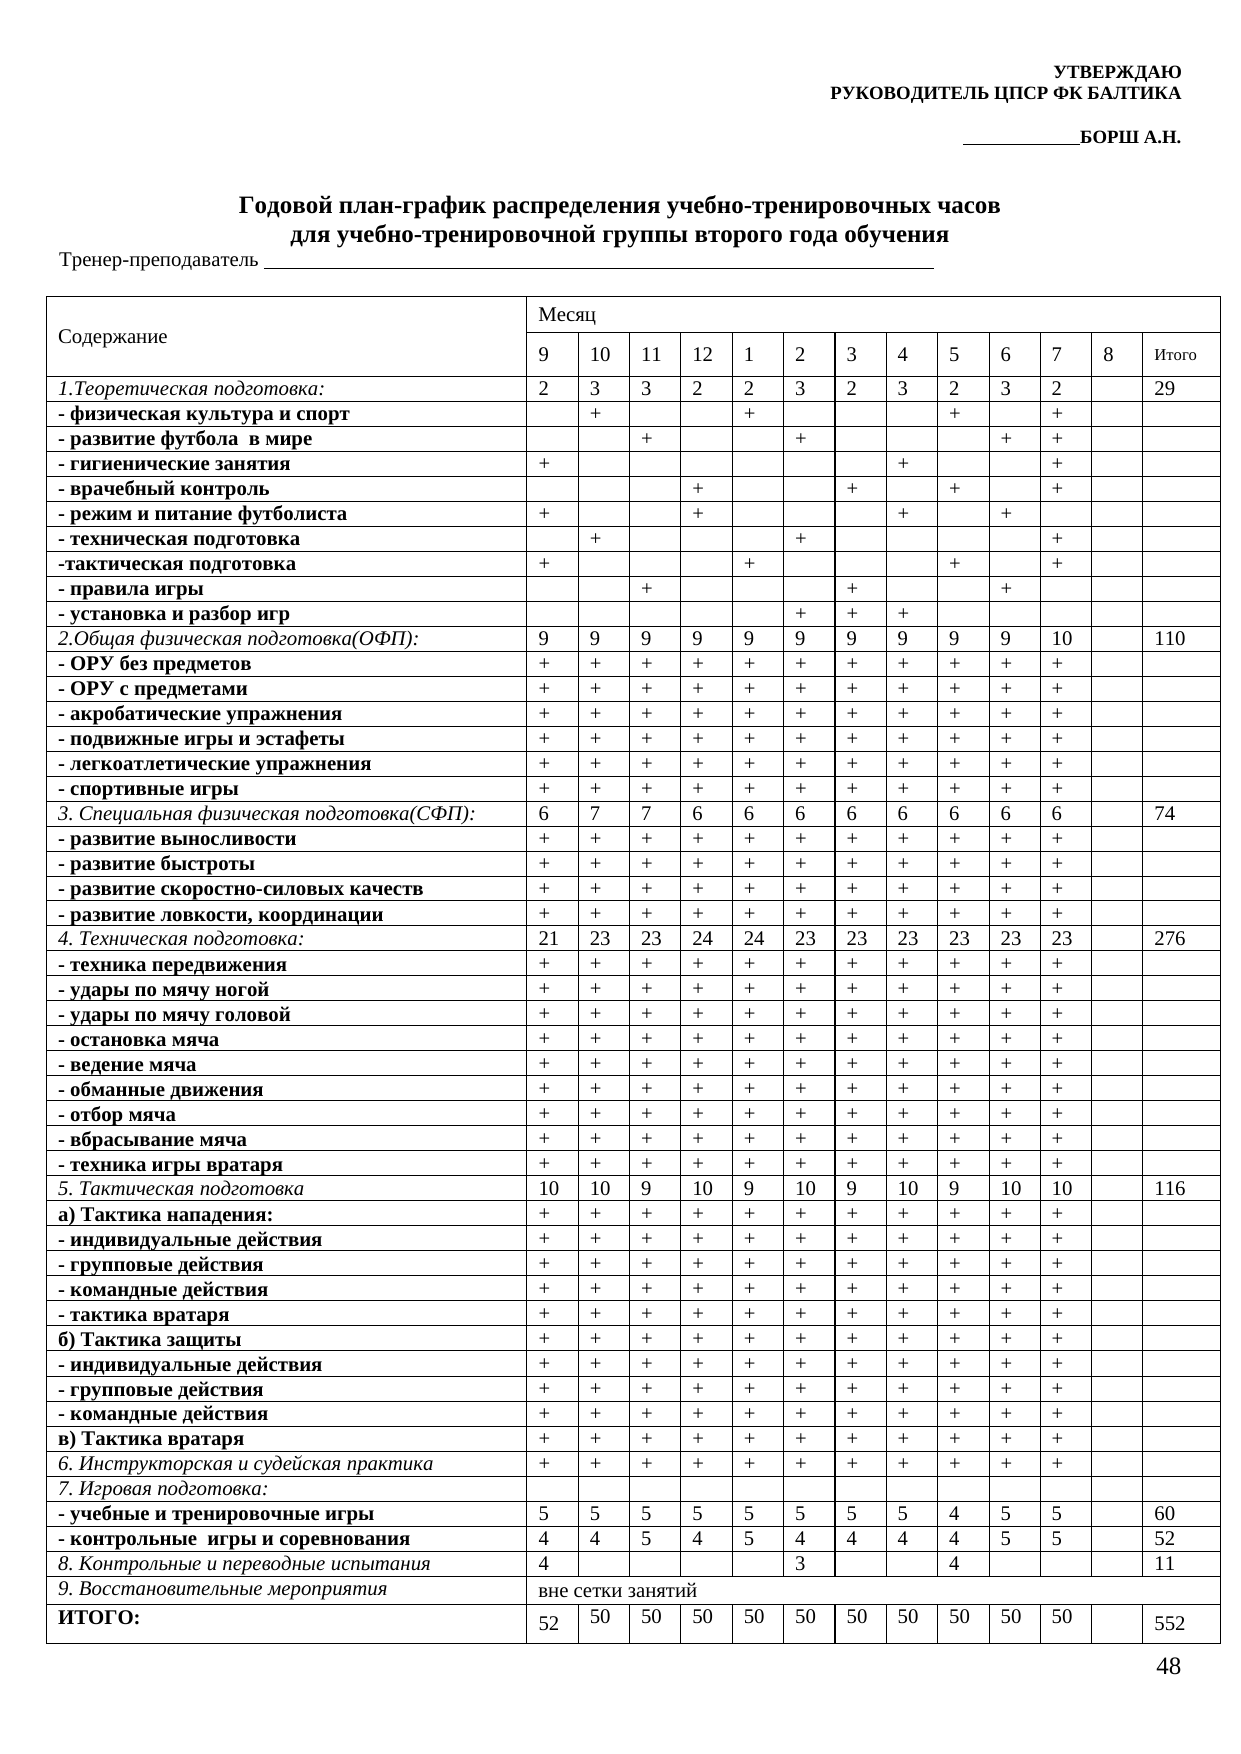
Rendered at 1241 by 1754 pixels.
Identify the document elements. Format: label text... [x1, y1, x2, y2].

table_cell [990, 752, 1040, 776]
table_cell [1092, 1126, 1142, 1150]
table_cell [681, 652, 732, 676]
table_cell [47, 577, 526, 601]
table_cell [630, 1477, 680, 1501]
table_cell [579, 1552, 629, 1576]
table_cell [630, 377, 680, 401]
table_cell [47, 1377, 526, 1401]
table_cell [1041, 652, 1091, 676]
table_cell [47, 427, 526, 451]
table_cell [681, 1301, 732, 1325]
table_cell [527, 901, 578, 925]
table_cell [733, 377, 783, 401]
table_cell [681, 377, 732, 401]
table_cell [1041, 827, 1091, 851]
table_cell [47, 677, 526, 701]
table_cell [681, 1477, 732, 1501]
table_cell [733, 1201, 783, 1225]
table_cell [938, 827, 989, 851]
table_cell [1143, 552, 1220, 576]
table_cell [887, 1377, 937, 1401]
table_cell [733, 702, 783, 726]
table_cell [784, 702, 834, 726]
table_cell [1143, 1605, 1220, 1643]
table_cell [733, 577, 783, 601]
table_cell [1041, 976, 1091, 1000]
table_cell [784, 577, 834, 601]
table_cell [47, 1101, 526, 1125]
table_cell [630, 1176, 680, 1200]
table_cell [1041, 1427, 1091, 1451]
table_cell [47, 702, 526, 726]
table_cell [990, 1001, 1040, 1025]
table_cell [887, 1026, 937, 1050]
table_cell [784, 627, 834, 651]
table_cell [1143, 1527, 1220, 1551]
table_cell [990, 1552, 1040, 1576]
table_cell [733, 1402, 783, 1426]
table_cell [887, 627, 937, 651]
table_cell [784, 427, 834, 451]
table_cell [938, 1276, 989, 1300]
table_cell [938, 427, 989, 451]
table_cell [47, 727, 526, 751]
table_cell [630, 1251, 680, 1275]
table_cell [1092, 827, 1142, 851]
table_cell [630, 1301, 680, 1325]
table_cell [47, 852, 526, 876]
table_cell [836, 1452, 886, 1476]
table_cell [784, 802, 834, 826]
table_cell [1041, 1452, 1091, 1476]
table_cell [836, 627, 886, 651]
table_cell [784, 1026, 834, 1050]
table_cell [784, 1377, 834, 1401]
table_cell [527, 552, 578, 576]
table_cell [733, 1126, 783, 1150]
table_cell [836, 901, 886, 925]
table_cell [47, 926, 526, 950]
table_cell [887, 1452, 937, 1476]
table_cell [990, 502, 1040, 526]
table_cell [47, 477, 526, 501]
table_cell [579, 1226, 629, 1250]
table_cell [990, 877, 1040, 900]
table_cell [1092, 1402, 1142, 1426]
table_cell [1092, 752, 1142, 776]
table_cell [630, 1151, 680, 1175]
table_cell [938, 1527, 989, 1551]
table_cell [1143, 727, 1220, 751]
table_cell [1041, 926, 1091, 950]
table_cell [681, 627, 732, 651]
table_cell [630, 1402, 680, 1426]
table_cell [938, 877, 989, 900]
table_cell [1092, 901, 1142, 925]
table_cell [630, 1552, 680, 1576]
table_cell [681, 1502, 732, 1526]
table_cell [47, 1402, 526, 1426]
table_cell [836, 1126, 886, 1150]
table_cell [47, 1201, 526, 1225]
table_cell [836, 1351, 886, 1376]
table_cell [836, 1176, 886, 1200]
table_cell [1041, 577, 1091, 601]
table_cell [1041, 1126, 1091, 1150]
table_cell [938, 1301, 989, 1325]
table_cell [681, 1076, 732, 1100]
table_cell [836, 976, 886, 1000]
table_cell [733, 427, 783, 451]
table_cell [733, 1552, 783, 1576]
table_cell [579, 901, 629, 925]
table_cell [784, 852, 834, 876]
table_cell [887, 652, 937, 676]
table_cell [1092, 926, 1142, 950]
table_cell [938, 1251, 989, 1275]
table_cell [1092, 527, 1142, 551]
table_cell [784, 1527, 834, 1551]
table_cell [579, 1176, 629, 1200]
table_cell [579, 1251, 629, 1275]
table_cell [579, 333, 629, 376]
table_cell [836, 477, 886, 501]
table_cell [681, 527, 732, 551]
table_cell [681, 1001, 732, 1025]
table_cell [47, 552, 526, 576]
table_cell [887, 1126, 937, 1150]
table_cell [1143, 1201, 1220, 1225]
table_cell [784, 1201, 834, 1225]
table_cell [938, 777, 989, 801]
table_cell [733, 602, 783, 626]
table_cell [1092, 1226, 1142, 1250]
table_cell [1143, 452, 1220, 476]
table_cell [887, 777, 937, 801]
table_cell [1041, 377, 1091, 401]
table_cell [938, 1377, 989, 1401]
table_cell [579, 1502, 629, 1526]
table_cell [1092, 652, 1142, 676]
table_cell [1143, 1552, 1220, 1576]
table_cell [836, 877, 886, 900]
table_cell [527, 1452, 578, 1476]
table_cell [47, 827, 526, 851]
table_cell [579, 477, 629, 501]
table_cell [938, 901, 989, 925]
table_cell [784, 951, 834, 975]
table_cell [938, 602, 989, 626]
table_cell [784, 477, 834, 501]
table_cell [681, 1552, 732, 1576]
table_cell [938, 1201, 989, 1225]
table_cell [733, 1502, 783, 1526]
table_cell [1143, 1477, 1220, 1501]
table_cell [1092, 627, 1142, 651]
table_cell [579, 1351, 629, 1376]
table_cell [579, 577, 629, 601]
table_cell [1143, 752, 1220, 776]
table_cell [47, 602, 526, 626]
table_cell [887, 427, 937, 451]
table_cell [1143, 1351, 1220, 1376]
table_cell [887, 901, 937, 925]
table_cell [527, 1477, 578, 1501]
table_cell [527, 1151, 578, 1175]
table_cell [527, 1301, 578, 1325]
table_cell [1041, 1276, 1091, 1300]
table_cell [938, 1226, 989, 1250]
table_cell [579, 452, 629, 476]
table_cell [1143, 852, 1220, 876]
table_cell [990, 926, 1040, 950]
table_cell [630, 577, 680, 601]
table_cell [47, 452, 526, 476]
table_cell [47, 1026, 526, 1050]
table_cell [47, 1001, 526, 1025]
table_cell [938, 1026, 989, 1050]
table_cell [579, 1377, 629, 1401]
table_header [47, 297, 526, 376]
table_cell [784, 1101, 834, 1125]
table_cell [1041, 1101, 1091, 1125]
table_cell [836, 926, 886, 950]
text БОРШ А.Н. [35, 126, 1181, 147]
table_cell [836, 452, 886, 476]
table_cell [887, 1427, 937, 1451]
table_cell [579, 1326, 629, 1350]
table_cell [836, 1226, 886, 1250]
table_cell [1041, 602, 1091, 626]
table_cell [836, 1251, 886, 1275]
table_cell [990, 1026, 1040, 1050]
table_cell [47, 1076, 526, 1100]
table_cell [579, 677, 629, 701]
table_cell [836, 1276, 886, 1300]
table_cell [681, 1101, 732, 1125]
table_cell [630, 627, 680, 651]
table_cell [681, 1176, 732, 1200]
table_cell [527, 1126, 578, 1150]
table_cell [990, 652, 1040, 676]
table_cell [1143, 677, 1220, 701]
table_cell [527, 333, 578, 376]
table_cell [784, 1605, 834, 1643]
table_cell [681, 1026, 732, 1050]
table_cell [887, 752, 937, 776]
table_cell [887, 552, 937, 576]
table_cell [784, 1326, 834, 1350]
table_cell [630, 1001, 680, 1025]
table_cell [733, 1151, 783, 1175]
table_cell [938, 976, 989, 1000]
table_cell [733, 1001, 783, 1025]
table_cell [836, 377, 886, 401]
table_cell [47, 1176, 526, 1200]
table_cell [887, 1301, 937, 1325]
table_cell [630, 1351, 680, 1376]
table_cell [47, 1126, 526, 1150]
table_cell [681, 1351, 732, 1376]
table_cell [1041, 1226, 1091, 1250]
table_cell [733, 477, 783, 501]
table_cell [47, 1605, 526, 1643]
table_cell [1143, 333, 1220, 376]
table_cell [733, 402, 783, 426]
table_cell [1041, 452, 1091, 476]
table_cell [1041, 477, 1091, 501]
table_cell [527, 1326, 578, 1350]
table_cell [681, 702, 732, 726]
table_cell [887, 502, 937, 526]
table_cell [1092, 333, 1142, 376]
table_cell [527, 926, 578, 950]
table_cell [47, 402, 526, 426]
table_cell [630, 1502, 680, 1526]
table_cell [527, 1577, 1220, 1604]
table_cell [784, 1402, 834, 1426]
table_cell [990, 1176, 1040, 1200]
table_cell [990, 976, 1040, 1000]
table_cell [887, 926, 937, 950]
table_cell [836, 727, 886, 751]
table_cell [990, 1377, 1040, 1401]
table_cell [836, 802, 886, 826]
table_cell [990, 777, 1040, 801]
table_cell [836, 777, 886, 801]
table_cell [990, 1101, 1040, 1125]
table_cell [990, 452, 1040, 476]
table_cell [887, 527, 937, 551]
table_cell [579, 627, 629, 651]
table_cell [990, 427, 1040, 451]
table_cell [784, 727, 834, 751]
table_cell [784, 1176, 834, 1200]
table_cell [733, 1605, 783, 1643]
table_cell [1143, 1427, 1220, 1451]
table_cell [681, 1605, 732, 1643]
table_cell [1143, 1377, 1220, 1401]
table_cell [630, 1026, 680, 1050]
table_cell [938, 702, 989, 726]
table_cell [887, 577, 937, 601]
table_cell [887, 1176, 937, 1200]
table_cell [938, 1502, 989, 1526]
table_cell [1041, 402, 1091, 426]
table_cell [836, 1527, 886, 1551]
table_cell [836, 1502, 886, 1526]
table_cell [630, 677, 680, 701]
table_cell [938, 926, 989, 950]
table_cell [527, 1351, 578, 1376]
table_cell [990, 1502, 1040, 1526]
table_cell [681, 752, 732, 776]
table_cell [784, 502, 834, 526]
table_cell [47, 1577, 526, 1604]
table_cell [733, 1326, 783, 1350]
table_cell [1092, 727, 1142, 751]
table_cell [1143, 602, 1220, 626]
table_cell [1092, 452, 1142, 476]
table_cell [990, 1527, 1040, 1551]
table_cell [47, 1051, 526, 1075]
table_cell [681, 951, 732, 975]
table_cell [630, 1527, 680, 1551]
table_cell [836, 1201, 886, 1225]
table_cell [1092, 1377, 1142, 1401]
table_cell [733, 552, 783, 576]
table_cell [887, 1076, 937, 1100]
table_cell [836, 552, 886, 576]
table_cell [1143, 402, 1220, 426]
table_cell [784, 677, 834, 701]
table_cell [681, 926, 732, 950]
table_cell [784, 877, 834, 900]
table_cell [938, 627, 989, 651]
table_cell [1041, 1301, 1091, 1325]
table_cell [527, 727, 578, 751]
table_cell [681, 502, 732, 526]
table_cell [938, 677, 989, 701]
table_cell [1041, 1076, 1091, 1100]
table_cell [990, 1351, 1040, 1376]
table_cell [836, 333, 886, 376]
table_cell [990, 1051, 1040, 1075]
subtitle Годовой план-график распределения учебно-тренировочных часов для учебно-тренировочной группы второго года обучения [238, 190, 1003, 247]
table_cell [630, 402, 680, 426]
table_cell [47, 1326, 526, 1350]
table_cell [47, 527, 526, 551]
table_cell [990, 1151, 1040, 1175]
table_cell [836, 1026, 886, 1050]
text Тренер-преподаватель [59, 247, 1003, 271]
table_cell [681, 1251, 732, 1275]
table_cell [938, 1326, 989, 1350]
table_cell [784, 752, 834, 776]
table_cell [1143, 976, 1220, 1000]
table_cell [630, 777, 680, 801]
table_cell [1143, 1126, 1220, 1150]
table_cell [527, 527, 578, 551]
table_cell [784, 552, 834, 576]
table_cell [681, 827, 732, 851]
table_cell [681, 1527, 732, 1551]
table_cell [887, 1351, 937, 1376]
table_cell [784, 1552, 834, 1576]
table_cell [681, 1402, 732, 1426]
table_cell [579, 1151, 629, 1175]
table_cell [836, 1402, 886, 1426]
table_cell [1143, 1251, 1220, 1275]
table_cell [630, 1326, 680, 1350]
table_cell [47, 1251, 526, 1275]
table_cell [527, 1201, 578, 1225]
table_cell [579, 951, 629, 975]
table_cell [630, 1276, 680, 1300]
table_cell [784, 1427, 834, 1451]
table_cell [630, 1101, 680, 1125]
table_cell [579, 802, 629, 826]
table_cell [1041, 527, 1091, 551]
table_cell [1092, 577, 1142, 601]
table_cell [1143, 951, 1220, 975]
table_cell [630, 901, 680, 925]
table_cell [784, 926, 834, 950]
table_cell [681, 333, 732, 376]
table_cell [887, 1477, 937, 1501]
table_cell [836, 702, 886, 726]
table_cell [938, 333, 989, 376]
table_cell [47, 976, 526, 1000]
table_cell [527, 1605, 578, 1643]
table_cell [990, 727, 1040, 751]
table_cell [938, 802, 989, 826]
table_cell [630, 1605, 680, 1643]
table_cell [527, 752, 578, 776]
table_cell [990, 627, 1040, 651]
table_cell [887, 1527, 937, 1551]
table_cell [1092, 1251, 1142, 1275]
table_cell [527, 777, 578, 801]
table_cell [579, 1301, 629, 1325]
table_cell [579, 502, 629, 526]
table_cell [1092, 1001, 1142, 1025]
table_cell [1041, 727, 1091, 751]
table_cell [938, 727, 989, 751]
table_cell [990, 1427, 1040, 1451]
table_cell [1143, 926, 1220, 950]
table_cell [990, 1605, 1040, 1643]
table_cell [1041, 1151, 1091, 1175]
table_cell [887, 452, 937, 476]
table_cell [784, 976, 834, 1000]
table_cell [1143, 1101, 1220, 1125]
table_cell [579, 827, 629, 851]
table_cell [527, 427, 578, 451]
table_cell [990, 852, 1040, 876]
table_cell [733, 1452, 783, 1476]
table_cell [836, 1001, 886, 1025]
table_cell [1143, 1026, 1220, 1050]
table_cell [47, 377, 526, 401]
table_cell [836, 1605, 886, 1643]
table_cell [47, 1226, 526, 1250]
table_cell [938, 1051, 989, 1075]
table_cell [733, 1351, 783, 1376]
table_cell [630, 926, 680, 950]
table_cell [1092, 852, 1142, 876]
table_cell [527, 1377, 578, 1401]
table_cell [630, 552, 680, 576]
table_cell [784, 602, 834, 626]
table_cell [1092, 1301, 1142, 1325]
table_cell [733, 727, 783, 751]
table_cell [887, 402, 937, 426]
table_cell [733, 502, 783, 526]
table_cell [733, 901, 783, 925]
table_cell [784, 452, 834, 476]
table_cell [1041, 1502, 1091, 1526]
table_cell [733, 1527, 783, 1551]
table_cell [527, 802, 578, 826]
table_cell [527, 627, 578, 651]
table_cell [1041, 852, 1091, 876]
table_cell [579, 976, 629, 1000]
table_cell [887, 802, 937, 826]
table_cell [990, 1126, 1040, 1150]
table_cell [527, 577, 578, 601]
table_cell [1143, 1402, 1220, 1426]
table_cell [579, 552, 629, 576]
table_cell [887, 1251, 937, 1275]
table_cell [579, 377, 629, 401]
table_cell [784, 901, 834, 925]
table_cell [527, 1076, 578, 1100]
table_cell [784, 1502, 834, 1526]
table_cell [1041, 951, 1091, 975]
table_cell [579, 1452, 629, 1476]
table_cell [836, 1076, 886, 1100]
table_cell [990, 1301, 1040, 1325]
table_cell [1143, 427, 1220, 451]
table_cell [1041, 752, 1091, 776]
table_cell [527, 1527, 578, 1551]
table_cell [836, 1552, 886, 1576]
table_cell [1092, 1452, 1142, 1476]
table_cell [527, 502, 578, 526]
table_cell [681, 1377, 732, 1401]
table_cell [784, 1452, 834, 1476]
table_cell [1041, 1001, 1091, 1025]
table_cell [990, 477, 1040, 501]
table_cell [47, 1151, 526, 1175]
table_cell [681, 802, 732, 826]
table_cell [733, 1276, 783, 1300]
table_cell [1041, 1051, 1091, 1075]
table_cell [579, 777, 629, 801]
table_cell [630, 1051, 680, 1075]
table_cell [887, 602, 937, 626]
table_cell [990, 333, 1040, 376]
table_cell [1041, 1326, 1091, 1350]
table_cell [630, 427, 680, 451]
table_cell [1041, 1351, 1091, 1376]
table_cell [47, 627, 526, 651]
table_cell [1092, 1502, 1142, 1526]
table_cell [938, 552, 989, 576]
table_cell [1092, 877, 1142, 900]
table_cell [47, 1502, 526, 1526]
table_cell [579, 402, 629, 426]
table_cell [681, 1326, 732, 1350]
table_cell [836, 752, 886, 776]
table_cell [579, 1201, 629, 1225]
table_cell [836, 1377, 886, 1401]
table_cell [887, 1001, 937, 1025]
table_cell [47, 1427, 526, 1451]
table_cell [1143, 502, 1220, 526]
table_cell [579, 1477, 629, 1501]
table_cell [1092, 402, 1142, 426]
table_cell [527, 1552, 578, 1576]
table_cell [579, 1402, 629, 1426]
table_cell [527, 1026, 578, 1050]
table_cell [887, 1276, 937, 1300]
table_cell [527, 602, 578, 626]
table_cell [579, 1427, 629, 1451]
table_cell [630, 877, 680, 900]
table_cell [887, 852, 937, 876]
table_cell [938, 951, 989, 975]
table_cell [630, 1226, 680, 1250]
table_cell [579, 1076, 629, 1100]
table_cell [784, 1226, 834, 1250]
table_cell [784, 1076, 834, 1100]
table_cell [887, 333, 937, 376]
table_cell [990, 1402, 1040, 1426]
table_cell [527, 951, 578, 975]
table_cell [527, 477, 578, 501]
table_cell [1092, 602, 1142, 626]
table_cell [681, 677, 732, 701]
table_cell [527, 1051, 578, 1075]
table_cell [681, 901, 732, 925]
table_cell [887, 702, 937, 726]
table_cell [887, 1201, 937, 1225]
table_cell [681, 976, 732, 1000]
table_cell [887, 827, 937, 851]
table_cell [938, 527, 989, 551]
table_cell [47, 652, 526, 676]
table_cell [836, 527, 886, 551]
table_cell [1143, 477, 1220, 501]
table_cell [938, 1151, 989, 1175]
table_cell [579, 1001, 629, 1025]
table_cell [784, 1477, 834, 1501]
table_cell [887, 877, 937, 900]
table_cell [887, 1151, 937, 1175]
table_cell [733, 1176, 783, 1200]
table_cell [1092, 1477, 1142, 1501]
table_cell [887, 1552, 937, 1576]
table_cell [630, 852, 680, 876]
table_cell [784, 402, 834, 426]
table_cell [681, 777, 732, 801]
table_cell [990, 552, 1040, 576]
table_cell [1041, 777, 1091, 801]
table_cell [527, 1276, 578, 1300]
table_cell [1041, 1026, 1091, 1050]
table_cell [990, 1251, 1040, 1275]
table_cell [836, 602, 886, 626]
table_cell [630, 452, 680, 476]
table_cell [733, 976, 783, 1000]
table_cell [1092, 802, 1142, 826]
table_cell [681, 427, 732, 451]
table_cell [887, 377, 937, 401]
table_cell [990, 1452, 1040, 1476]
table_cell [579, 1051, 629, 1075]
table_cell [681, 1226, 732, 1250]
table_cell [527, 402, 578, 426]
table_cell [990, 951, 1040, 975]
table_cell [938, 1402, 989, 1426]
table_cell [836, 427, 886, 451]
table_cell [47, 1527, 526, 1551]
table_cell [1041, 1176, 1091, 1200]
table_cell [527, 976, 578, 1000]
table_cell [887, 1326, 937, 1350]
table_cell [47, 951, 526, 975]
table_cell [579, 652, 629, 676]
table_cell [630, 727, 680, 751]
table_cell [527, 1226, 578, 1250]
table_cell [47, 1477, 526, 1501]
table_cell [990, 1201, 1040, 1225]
text УТВЕРЖДАЮ [35, 61, 1182, 83]
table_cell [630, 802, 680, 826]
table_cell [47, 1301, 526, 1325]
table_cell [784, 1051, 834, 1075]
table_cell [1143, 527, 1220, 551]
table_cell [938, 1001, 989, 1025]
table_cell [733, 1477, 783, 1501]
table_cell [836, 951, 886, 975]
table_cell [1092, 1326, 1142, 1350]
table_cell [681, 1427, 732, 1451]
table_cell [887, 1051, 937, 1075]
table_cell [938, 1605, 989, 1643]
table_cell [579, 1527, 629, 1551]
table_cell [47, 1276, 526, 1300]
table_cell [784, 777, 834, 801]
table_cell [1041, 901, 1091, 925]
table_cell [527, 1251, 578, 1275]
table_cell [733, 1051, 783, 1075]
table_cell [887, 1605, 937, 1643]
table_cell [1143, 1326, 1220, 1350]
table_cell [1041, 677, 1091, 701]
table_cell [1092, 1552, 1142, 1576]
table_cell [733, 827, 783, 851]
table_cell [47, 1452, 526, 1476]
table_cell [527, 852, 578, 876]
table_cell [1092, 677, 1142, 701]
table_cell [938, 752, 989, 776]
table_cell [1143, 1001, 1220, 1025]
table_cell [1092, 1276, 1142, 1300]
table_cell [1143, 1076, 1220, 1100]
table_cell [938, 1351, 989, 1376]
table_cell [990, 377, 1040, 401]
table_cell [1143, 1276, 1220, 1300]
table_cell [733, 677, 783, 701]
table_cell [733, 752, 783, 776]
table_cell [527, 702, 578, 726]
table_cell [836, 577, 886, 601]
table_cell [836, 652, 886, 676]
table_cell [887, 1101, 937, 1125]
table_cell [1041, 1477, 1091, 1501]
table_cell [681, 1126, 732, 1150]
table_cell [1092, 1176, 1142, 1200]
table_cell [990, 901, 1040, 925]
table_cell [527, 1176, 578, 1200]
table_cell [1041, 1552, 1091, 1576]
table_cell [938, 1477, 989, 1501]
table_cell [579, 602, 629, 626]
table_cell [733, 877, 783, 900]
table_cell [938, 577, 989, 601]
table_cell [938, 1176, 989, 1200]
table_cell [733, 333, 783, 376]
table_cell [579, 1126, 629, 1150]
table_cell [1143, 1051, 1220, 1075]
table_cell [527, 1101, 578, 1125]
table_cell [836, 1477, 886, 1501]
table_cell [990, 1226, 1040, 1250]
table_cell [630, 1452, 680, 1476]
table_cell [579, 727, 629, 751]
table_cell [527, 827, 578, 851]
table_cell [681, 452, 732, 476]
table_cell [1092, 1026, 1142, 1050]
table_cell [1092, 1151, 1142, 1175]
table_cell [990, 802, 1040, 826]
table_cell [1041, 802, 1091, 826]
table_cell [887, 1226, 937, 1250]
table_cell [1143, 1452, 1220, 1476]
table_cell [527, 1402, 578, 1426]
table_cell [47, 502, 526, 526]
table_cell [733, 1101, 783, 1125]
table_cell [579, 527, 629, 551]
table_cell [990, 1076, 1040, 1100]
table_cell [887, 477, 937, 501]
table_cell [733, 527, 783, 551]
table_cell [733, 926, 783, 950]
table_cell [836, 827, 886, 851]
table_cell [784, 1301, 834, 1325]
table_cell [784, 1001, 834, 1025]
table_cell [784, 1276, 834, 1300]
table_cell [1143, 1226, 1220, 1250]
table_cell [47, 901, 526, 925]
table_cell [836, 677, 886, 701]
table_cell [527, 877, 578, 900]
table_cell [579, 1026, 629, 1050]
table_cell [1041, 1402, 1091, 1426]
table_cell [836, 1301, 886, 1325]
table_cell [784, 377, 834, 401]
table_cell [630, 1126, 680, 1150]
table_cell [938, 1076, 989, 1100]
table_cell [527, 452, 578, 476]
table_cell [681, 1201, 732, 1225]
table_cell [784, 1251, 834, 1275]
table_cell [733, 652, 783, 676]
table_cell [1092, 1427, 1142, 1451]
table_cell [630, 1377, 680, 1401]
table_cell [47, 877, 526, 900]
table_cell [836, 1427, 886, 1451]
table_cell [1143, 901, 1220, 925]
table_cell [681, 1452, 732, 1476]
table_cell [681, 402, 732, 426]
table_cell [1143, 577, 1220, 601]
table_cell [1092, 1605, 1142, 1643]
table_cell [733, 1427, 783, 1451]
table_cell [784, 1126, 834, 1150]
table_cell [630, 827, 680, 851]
text РУКОВОДИТЕЛЬ ЦПСР ФК БАЛТИКА [35, 83, 1181, 104]
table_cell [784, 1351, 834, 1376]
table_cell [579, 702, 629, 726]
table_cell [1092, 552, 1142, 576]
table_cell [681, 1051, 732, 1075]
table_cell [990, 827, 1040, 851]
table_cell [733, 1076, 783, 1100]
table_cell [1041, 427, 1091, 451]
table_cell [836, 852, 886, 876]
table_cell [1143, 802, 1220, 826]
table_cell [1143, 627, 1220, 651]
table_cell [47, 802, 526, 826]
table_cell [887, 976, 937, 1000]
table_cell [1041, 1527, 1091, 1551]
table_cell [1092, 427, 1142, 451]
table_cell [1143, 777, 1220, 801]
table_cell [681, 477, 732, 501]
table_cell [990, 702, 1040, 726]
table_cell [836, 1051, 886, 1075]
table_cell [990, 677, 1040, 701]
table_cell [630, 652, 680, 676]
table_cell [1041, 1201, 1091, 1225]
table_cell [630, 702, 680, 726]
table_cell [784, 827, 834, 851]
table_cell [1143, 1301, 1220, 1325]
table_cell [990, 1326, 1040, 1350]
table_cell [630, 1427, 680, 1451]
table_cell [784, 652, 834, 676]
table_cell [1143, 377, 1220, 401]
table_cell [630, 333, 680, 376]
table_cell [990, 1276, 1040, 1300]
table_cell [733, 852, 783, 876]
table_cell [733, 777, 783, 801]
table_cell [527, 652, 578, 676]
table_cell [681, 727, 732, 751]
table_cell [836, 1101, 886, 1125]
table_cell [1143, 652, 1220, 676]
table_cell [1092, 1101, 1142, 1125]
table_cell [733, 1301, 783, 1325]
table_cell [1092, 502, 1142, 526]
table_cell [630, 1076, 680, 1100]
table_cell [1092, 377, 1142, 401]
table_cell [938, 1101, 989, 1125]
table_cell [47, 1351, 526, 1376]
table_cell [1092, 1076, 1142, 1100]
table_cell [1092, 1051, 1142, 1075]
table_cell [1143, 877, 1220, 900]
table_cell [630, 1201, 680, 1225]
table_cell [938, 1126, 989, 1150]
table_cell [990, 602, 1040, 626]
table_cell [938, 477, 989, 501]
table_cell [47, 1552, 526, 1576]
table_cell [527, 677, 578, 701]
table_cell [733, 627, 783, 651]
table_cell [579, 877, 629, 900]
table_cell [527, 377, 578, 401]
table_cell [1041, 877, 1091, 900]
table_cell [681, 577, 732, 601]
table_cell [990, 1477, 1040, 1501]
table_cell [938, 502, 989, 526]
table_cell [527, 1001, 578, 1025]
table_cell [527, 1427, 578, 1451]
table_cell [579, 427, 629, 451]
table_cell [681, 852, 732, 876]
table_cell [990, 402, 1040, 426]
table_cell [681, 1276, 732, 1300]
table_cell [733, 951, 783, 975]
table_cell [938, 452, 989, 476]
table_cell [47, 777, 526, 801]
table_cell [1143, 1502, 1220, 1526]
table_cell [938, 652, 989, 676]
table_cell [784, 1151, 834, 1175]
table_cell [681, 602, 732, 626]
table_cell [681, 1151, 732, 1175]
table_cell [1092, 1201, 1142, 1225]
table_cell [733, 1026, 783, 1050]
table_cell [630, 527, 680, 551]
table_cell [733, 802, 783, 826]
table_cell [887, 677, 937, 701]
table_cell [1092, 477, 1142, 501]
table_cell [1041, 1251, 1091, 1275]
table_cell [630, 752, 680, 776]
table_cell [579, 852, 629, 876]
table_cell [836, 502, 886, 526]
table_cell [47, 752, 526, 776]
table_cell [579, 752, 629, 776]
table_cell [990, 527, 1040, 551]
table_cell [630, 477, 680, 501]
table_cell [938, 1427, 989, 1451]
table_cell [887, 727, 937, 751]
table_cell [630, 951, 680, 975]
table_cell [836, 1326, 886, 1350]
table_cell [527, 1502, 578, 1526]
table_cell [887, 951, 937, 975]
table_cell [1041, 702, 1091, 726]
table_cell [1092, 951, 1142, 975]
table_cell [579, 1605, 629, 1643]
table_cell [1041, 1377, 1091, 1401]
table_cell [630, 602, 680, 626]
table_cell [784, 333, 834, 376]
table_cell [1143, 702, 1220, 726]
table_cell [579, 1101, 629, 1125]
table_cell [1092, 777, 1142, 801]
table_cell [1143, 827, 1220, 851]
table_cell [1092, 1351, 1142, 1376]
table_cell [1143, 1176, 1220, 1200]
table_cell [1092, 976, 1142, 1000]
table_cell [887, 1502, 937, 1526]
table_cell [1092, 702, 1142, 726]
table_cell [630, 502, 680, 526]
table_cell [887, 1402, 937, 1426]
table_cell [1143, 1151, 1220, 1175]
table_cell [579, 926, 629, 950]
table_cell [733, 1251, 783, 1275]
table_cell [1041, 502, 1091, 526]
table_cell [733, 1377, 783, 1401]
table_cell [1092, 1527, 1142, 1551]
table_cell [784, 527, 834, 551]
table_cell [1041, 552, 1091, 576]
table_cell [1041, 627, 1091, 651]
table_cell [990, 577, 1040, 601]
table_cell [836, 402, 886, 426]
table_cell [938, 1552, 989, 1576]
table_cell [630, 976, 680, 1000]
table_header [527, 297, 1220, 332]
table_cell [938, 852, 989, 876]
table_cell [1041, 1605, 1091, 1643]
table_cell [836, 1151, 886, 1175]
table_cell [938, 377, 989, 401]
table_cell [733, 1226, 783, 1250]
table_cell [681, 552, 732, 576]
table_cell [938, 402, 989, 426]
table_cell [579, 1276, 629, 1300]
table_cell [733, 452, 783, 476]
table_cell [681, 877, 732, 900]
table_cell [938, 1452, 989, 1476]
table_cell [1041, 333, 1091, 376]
